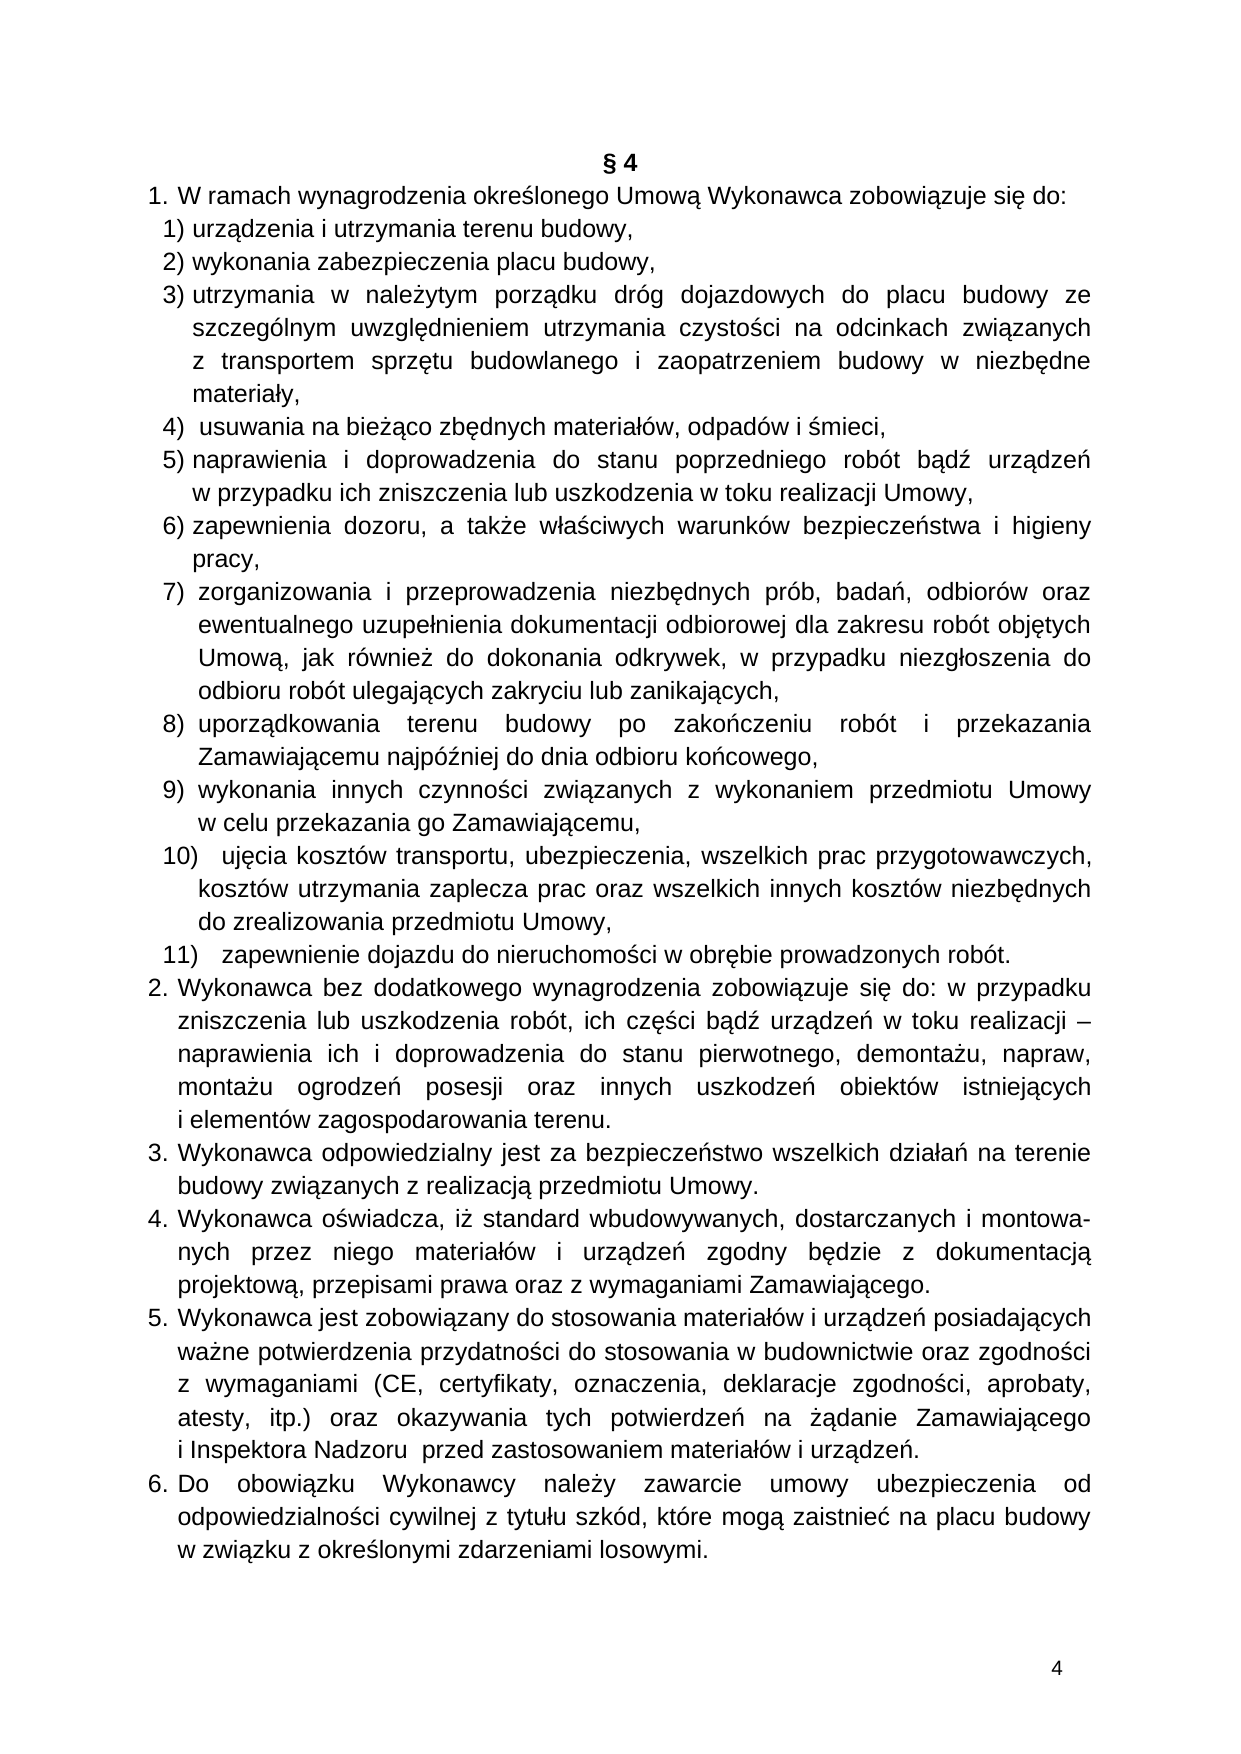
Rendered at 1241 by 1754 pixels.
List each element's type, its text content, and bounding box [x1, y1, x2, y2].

list usuwania na bieżąco zbędnych materiałów, odpadów i śmieci, [162, 412, 1092, 441]
list Do obowiązku Wykonawcy należy zawarcie umowy ubezpieczenia od odpowiedzialności cywilnej z tytułu szkód, które mogą zaistnieć na placu budowy w związku z określonymi zdarzeniami losowymi. [148, 1468, 1092, 1563]
list Wykonawca bez dodatkowego wynagrodzenia zobowiązuje się do: w przypadku zniszczenia lub uszkodzenia robót, ich części bądź urządzeń w toku realizacji – naprawienia ich i doprowadzenia do stanu pierwotnego, demontażu, napraw, montażu ogrodzeń posesji oraz innych uszkodzeń obiektów istniejących i elementów zagospodarowania terenu. [148, 973, 1092, 1134]
list uporządkowania terenu budowy po zakończeniu robót i przekazania Zamawiającemu najpóźniej do dnia odbioru końcowego, [162, 709, 1092, 771]
list utrzymania w należytym porządku dróg dojazdowych do placu budowy ze szczególnym uwzględnieniem utrzymania czystości na odcinkach związanych z transportem sprzętu budowlanego i zaopatrzeniem budowy w niezbędne materiały, [162, 280, 1092, 408]
list wykonania zabezpieczenia placu budowy, [162, 247, 1092, 276]
list ujęcia kosztów transportu, ubezpieczenia, wszelkich prac przygotowawczych, kosztów utrzymania zaplecza prac oraz wszelkich innych kosztów niezbędnych do zrealizowania przedmiotu Umowy, [162, 841, 1092, 936]
text § 4 [148, 148, 1092, 176]
list W ramach wynagrodzenia określonego Umową Wykonawca zobowiązuje się do: [148, 181, 1092, 209]
list Wykonawca oświadcza, iż standard wbudowywanych, dostarczanych i montowa-nych przez niego materiałów i urządzeń zgodny będzie z dokumentacją projektową, przepisami prawa oraz z wymaganiami Zamawiającego. [148, 1204, 1092, 1299]
list zorganizowania i przeprowadzenia niezbędnych prób, badań, odbiorów oraz ewentualnego uzupełnienia dokumentacji odbiorowej dla zakresu robót objętych Umową, jak również do dokonania odkrywek, w przypadku niezgłoszenia do odbioru robót ulegających zakryciu lub zanikających, [162, 577, 1092, 705]
list Wykonawca jest zobowiązany do stosowania materiałów i urządzeń posiadających ważne potwierdzenia przydatności do stosowania w budownictwie oraz zgodności z wymaganiami (CE, certyfikaty, oznaczenia, deklaracje zgodności, aprobaty, atesty, itp.) oraz okazywania tych potwierdzeń na żądanie Zamawiającego i Inspektora Nadzoru przed zastosowaniem materiałów i urządzeń. [148, 1303, 1092, 1464]
list urządzenia i utrzymania terenu budowy, [162, 214, 1092, 242]
list Wykonawca odpowiedzialny jest za bezpieczeństwo wszelkich działań na terenie budowy związanych z realizacją przedmiotu Umowy. [148, 1138, 1092, 1200]
list zapewnienie dojazdu do nieruchomości w obrębie prowadzonych robót. [162, 940, 1092, 969]
list wykonania innych czynności związanych z wykonaniem przedmiotu Umowy w celu przekazania go Zamawiającemu, [162, 775, 1092, 837]
list naprawienia i doprowadzenia do stanu poprzedniego robót bądź urządzeń w przypadku ich zniszczenia lub uszkodzenia w toku realizacji Umowy, [162, 445, 1092, 507]
list zapewnienia dozoru, a także właściwych warunków bezpieczeństwa i higieny pracy, [162, 511, 1092, 573]
